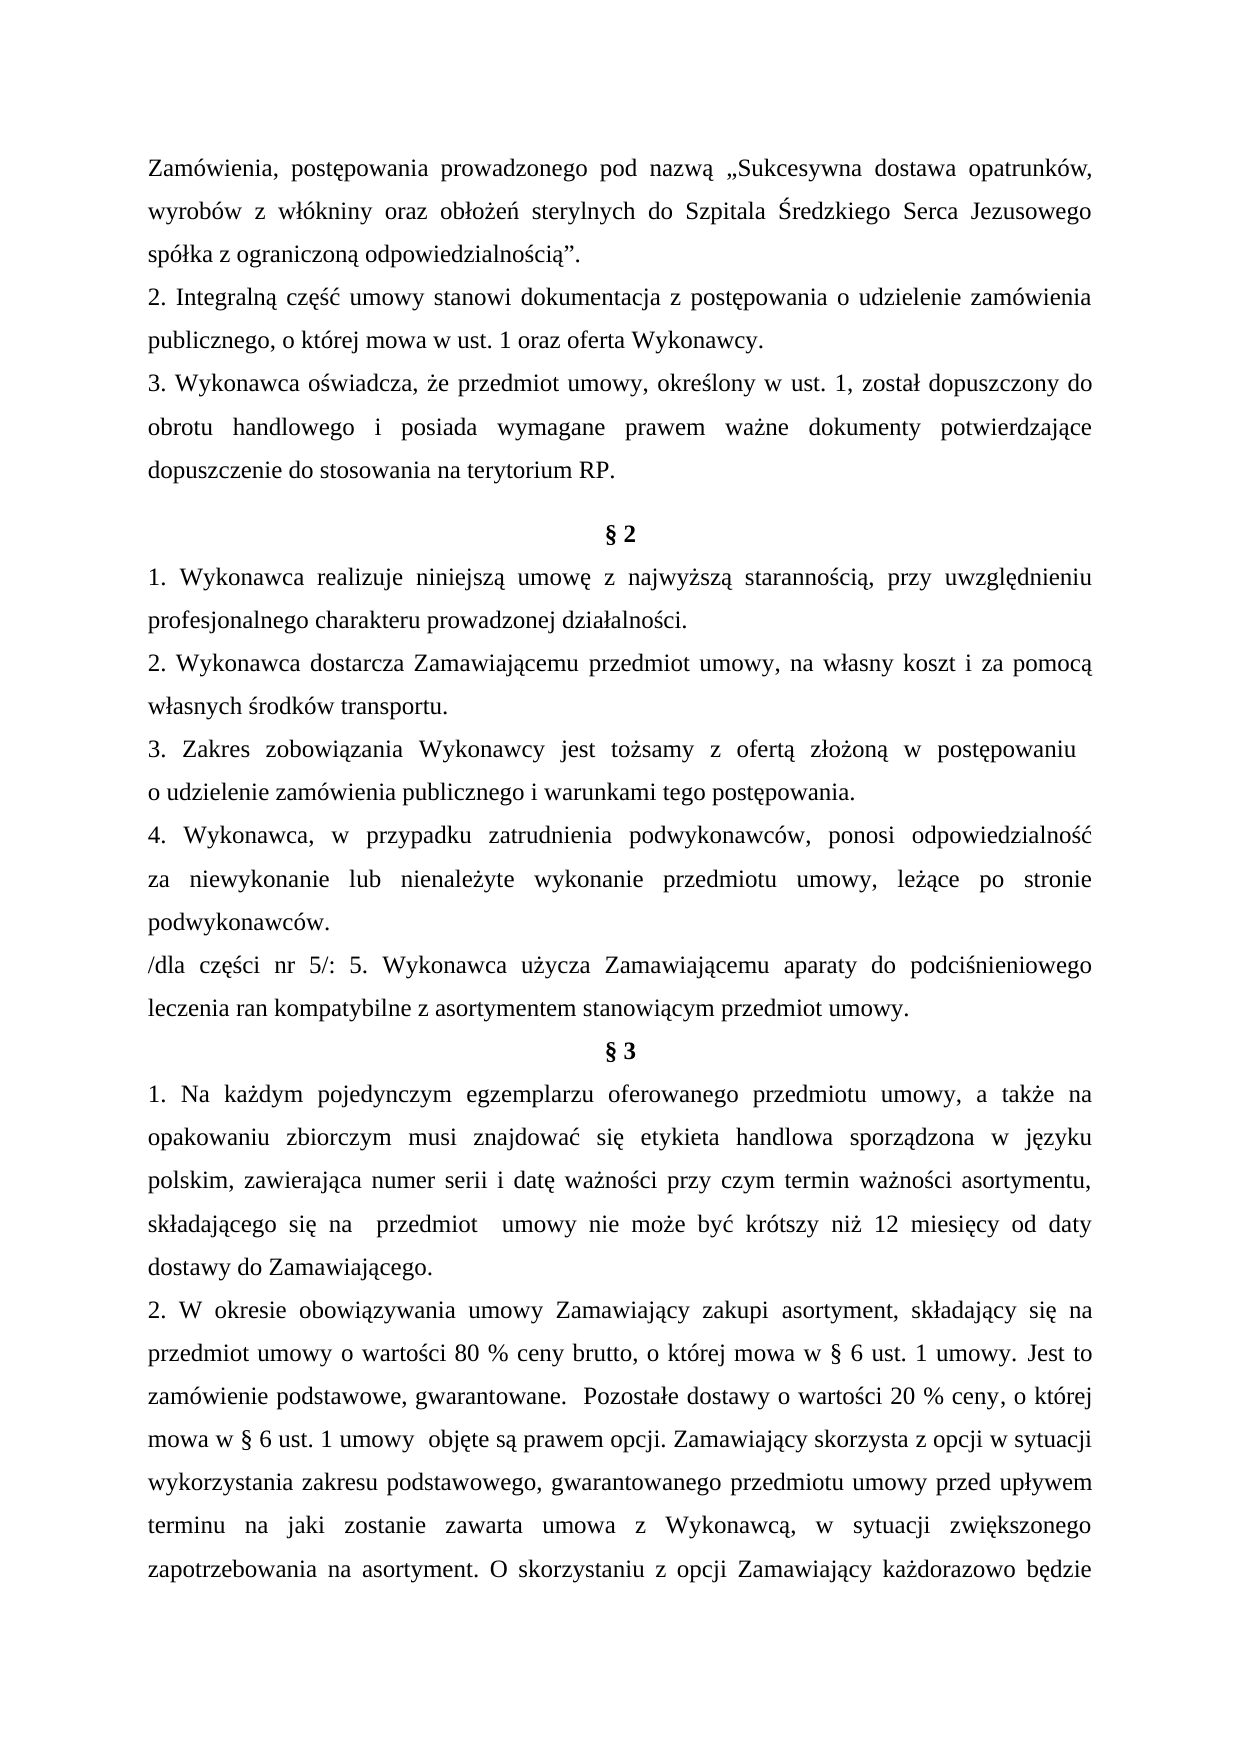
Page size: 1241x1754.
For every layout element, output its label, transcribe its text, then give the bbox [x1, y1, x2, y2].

list 1. Wykonawca realizuje niniejszą umowę z najwyższą starannością, przy uwzględnieniu profesjonalnego charakteru prowadzonej działalności. [148, 562, 1093, 634]
list 3. Zakres zobowiązania Wykonawcy jest tożsamy z ofertą złożoną w postępowaniu o udzielenie zamówienia publicznego i warunkami tego postępowania. [148, 734, 1093, 806]
list /dla części nr 5/: 5. Wykonawca użycza Zamawiającemu aparaty do podciśnieniowego leczenia ran kompatybilne z asortymentem stanowiącym przedmiot umowy. [148, 950, 1093, 1022]
text 1. Na każdym pojedynczym egzemplarzu oferowanego przedmiotu umowy, a także na opakowaniu zbiorczym musi znajdować się etykieta handlowa sporządzona w języku polskim, zawierająca numer serii i datę ważności przy czym termin ważności asortymentu, składającego się na przedmiot umowy nie może być krótszy niż 12 miesięcy od daty dostawy do Zamawiającego. [148, 1079, 1093, 1281]
text 2. Integralną część umowy stanowi dokumentacja z postępowania o udzielenie zamówienia publicznego, o której mowa w ust. 1 oraz oferta Wykonawcy. [148, 282, 1093, 354]
list 2. Wykonawca dostarcza Zamawiającemu przedmiot umowy, na własny koszt i za pomocą własnych środków transportu. [148, 648, 1093, 720]
list § 3 [148, 1036, 1093, 1065]
list 4. Wykonawca, w przypadku zatrudnienia podwykonawców, ponosi odpowiedzialność za niewykonanie lub nienależyte wykonanie przedmiotu umowy, leżące po stronie podwykonawców. [148, 821, 1093, 936]
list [148, 1295, 1093, 1582]
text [148, 153, 1093, 268]
list 3. Wykonawca oświadcza, że przedmiot umowy, określony w ust. 1, został dopuszczony do obrotu handlowego i posiada wymagane prawem ważne dokumenty potwierdzające dopuszczenie do stosowania na terytorium RP. [148, 368, 1093, 483]
list § 2 [148, 519, 1093, 547]
